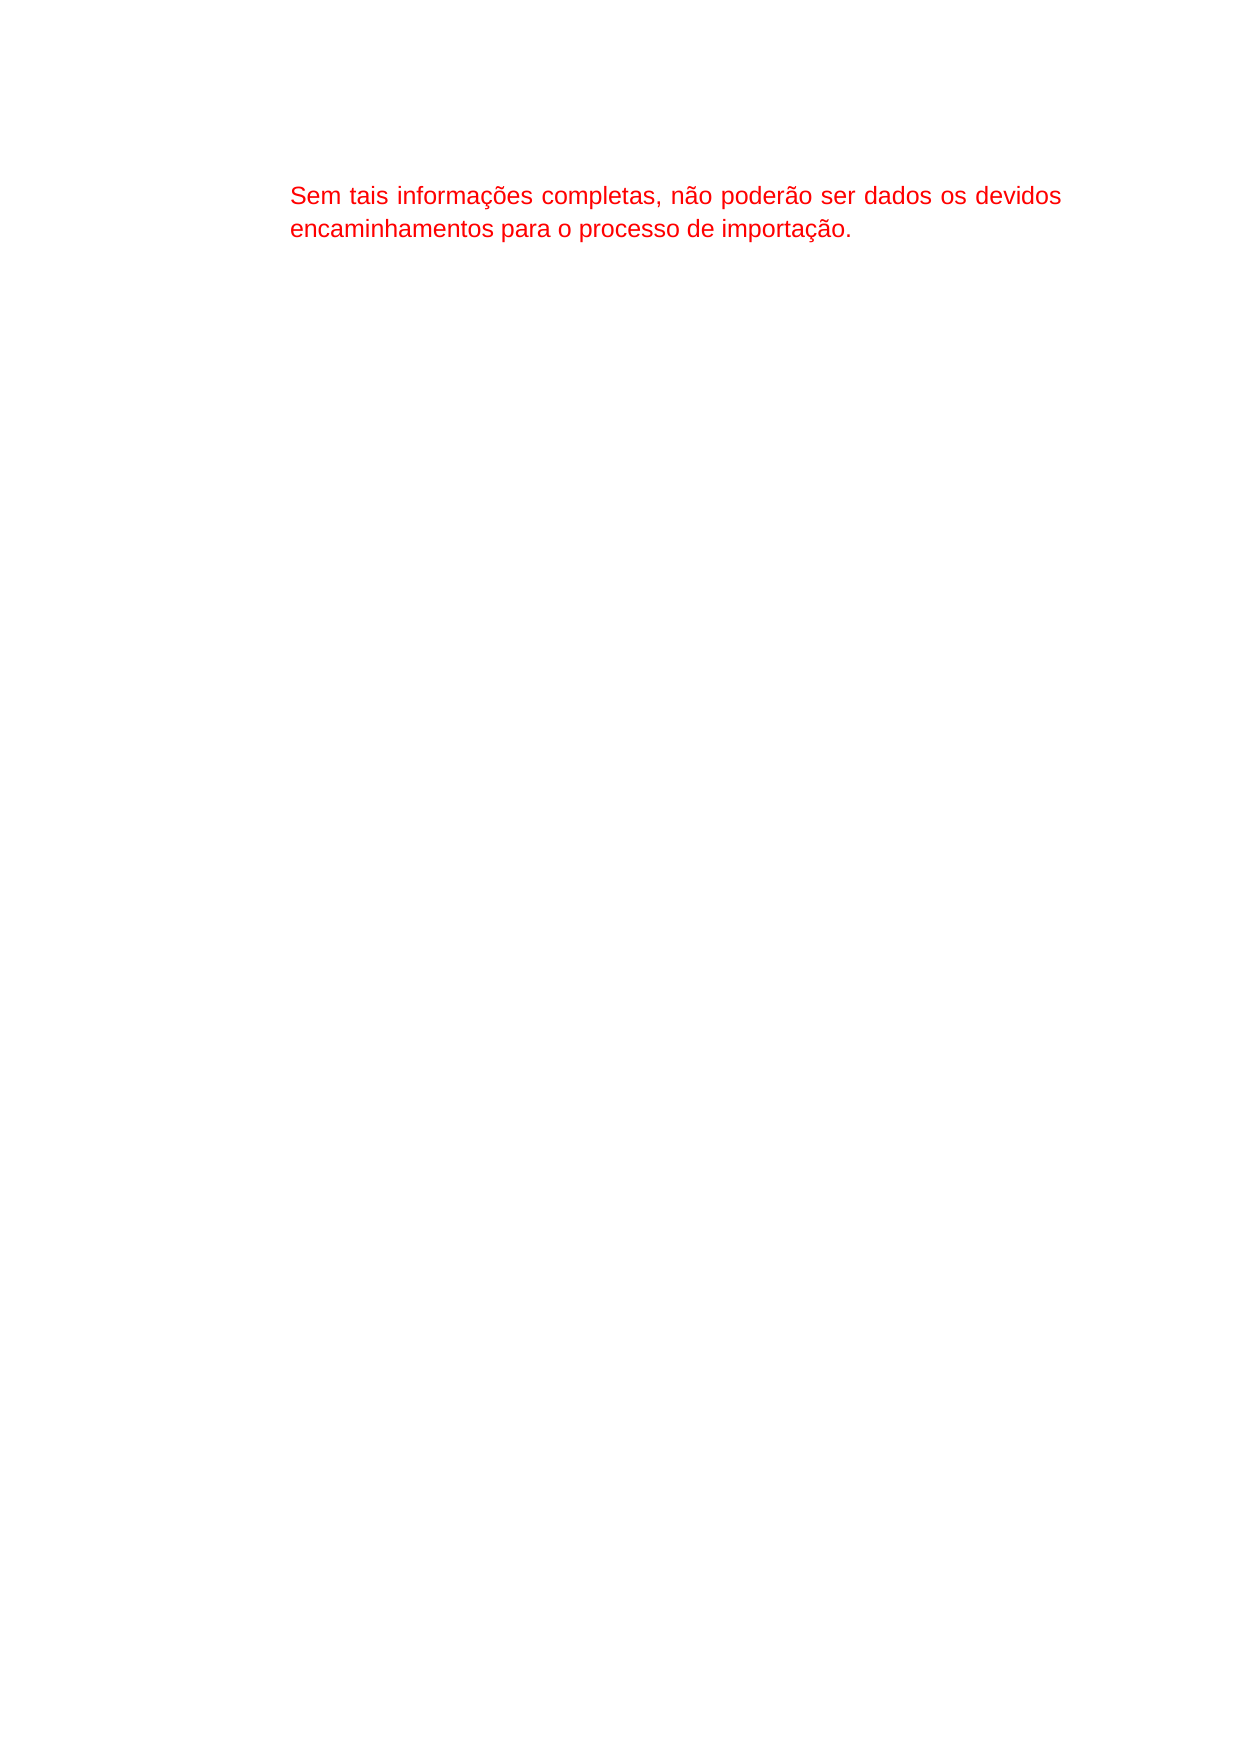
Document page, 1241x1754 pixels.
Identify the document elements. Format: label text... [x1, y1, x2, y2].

list Sem tais informações completas, não poderão ser dados os devidos encaminhamentos para o processo de importação. [290, 181, 1063, 242]
